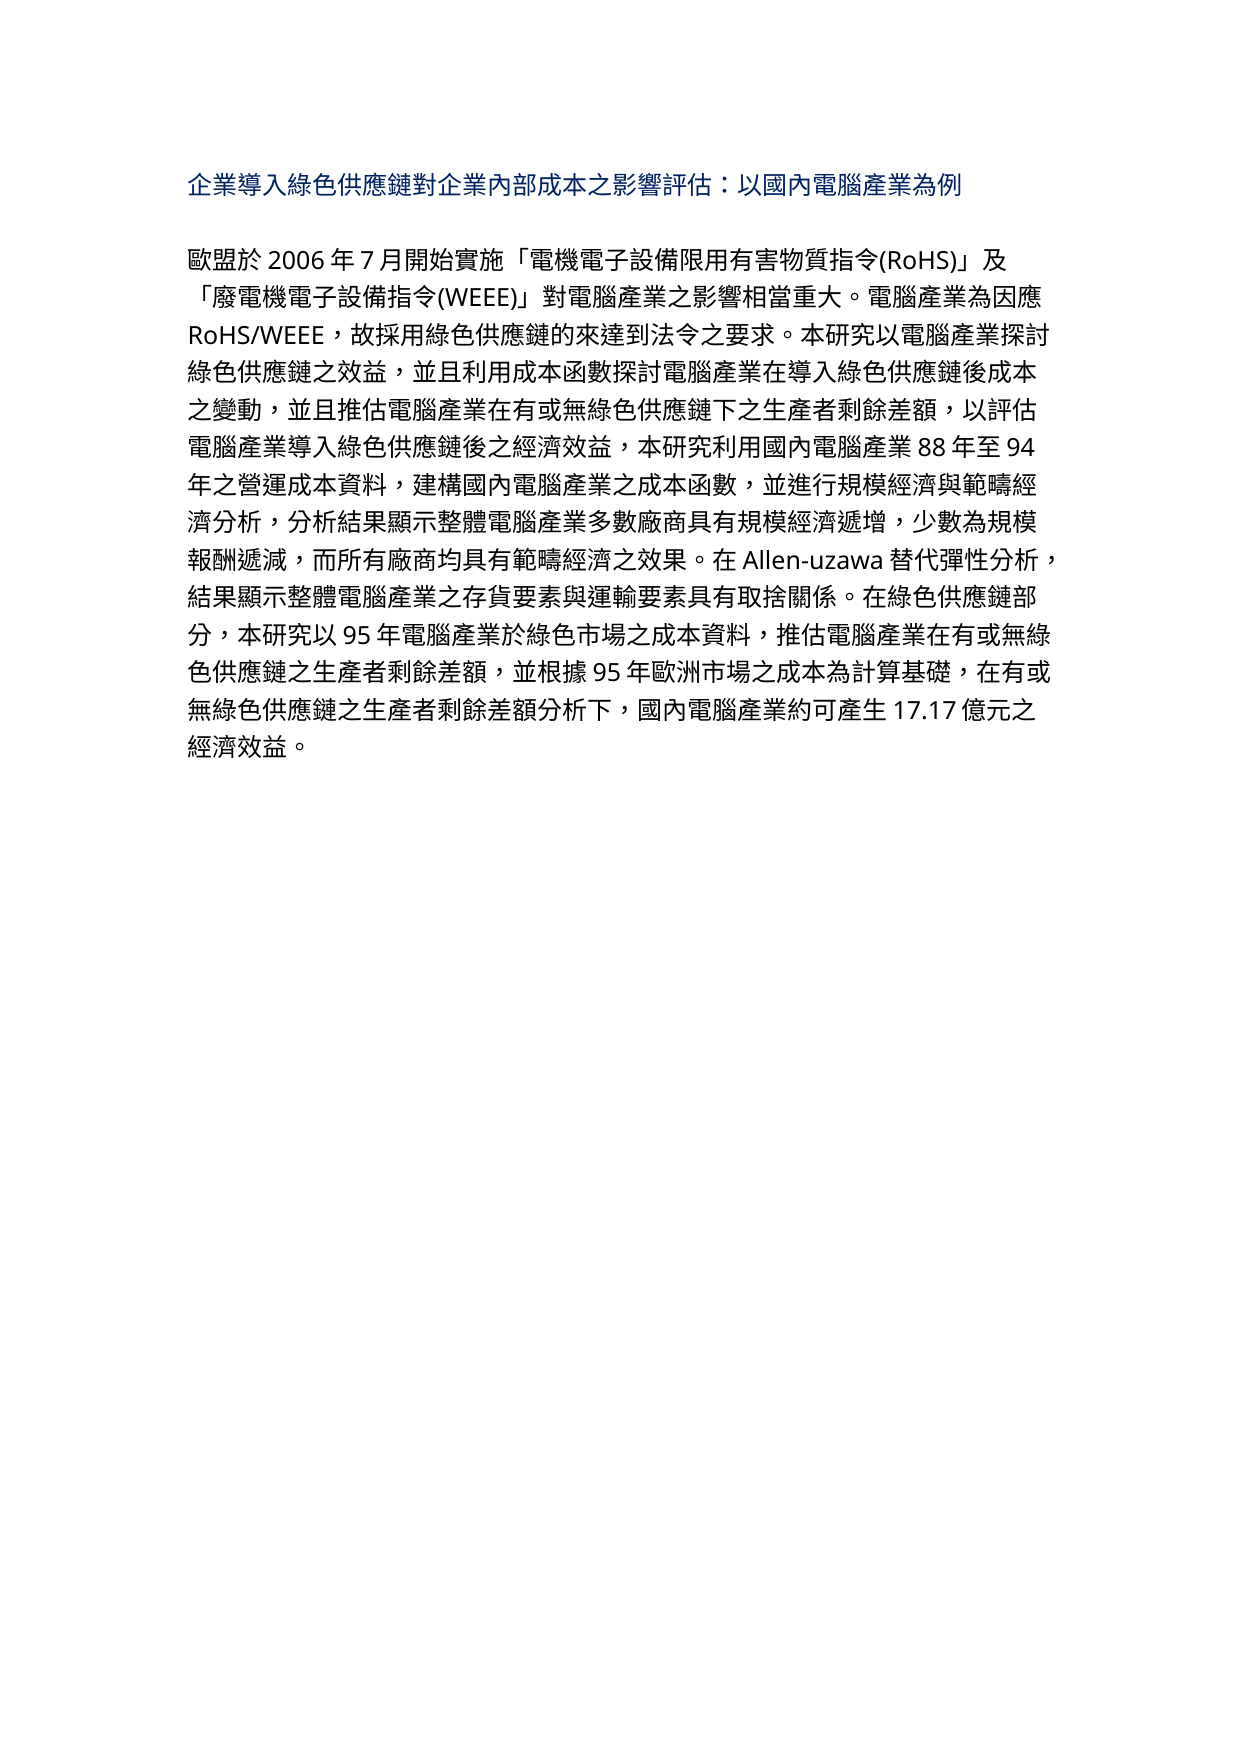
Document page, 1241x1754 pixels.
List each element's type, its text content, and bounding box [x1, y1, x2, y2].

text 企業導入綠色供應鏈對企業內部成本之影響評估：以國內電腦產業為例 [187, 164, 1053, 202]
text 歐盟於2006年7月開始實施「電機電子設備限用有害物質指令(RoHS)」及「廢電機電子設備指令(WEEE)」對電腦產業之影響相當重大。電腦產業為因應RoHS/WEEE，故採用綠色供應鏈的來達到法令之要求。本研究以電腦產業探討綠色供應鏈之效益，並且利用成本函數探討電腦產業在導入綠色供應鏈後成本之變動，並且推估電腦產業在有或無綠色供應鏈下之生產者剩餘差額，以評估電腦產業導入綠色供應鏈後之經濟效益，本研究利用國內電腦產業88年至94年之營運成本資料，建構國內電腦產業之成本函數，並進行規模經濟與範疇經濟分析，分析結果顯示整體電腦產業多數廠商具有規模經濟遞增，少數為規模報酬遞減，而所有廠商均具有範疇經濟之效果。在Allen-uzawa替代彈性分析，結果顯示整體電腦產業之存貨要素與運輸要素具有取捨關係。在綠色供應鏈部分，本研究以95年電腦產業於綠色市場之成本資料，推估電腦產業在有或無綠色供應鏈之生產者剩餘差額，並根據95年歐洲市場之成本為計算基礎，在有或無綠色供應鏈之生產者剩餘差額分析下，國內電腦產業約可產生17.17億元之經濟效益。 [187, 239, 1053, 764]
